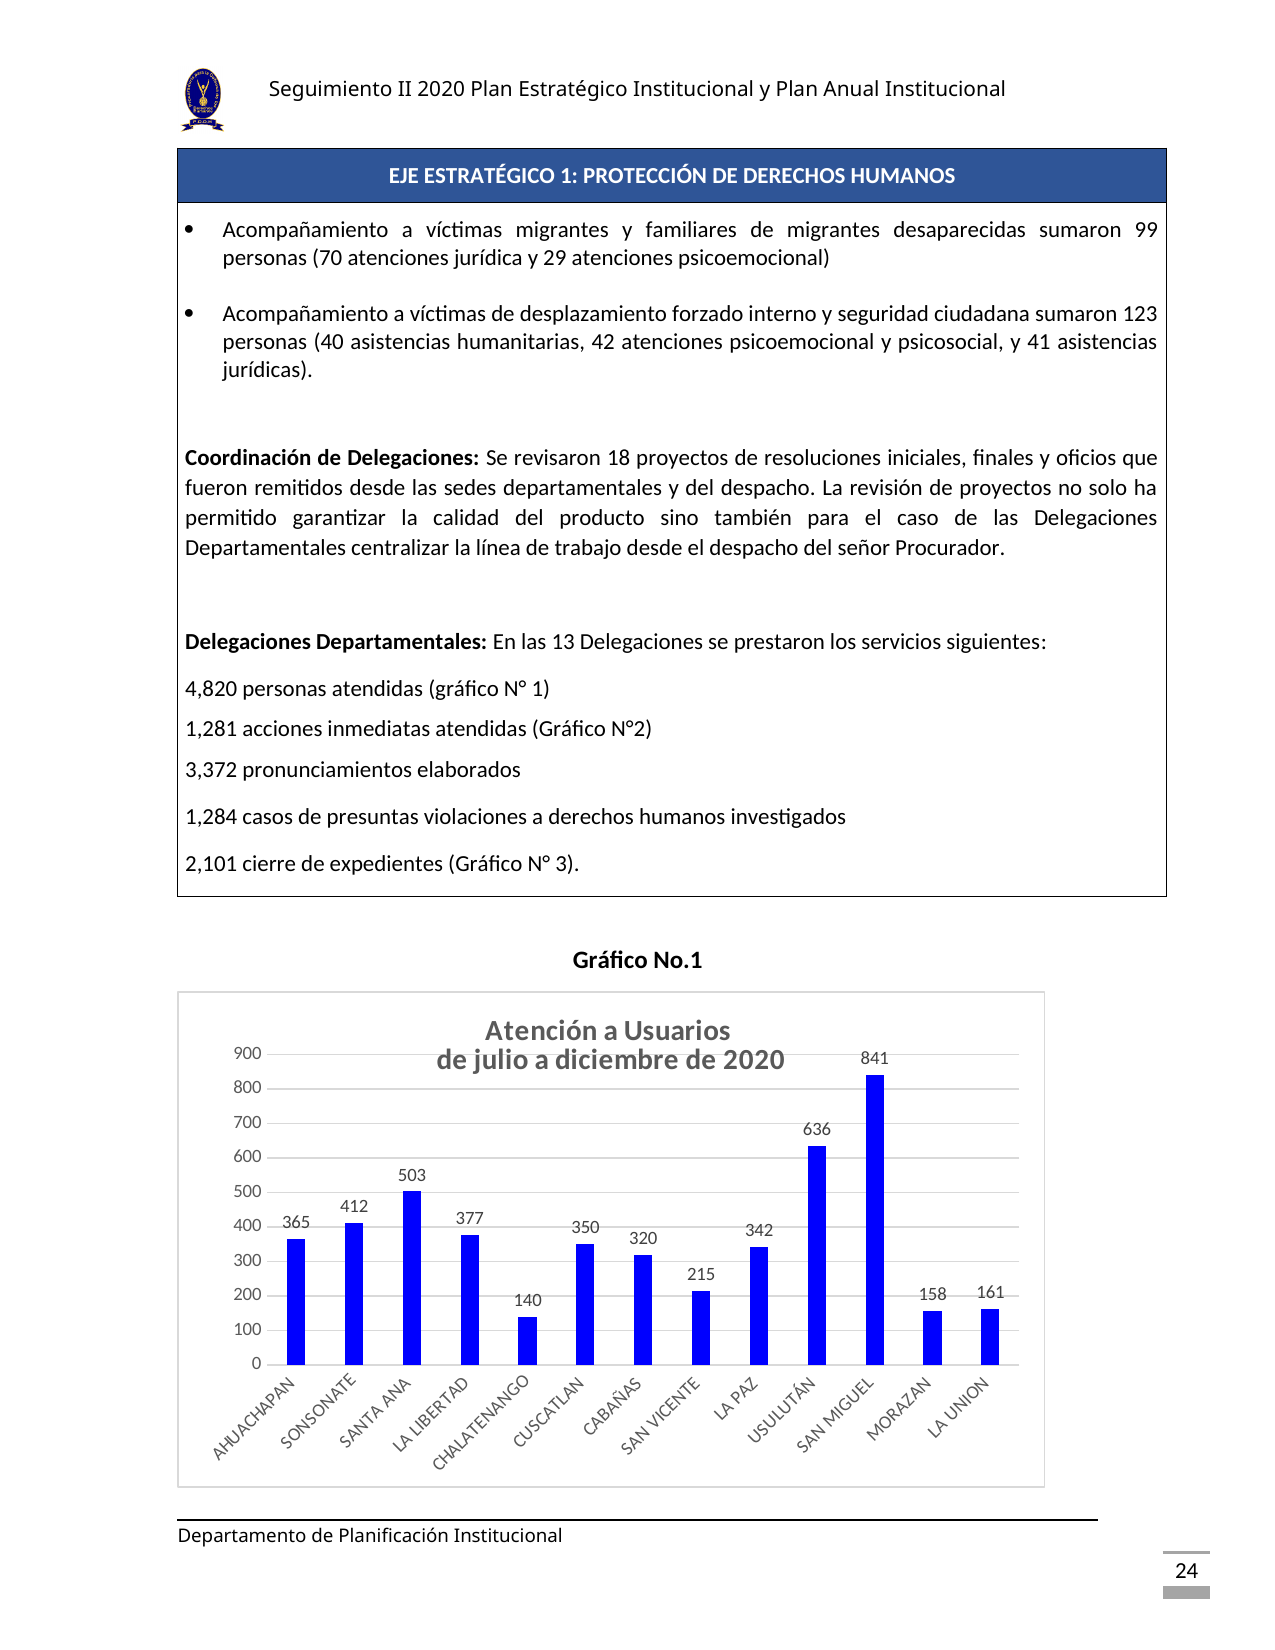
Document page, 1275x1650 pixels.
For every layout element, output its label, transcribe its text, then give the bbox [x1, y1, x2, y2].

table_header EJE ESTRATÉGICO 1: PROTECCIÓN DE DERECHOS HUMANOS [178, 149, 1166, 202]
text Gráfico No.1 [177, 944, 1098, 974]
picture [177, 66, 224, 133]
